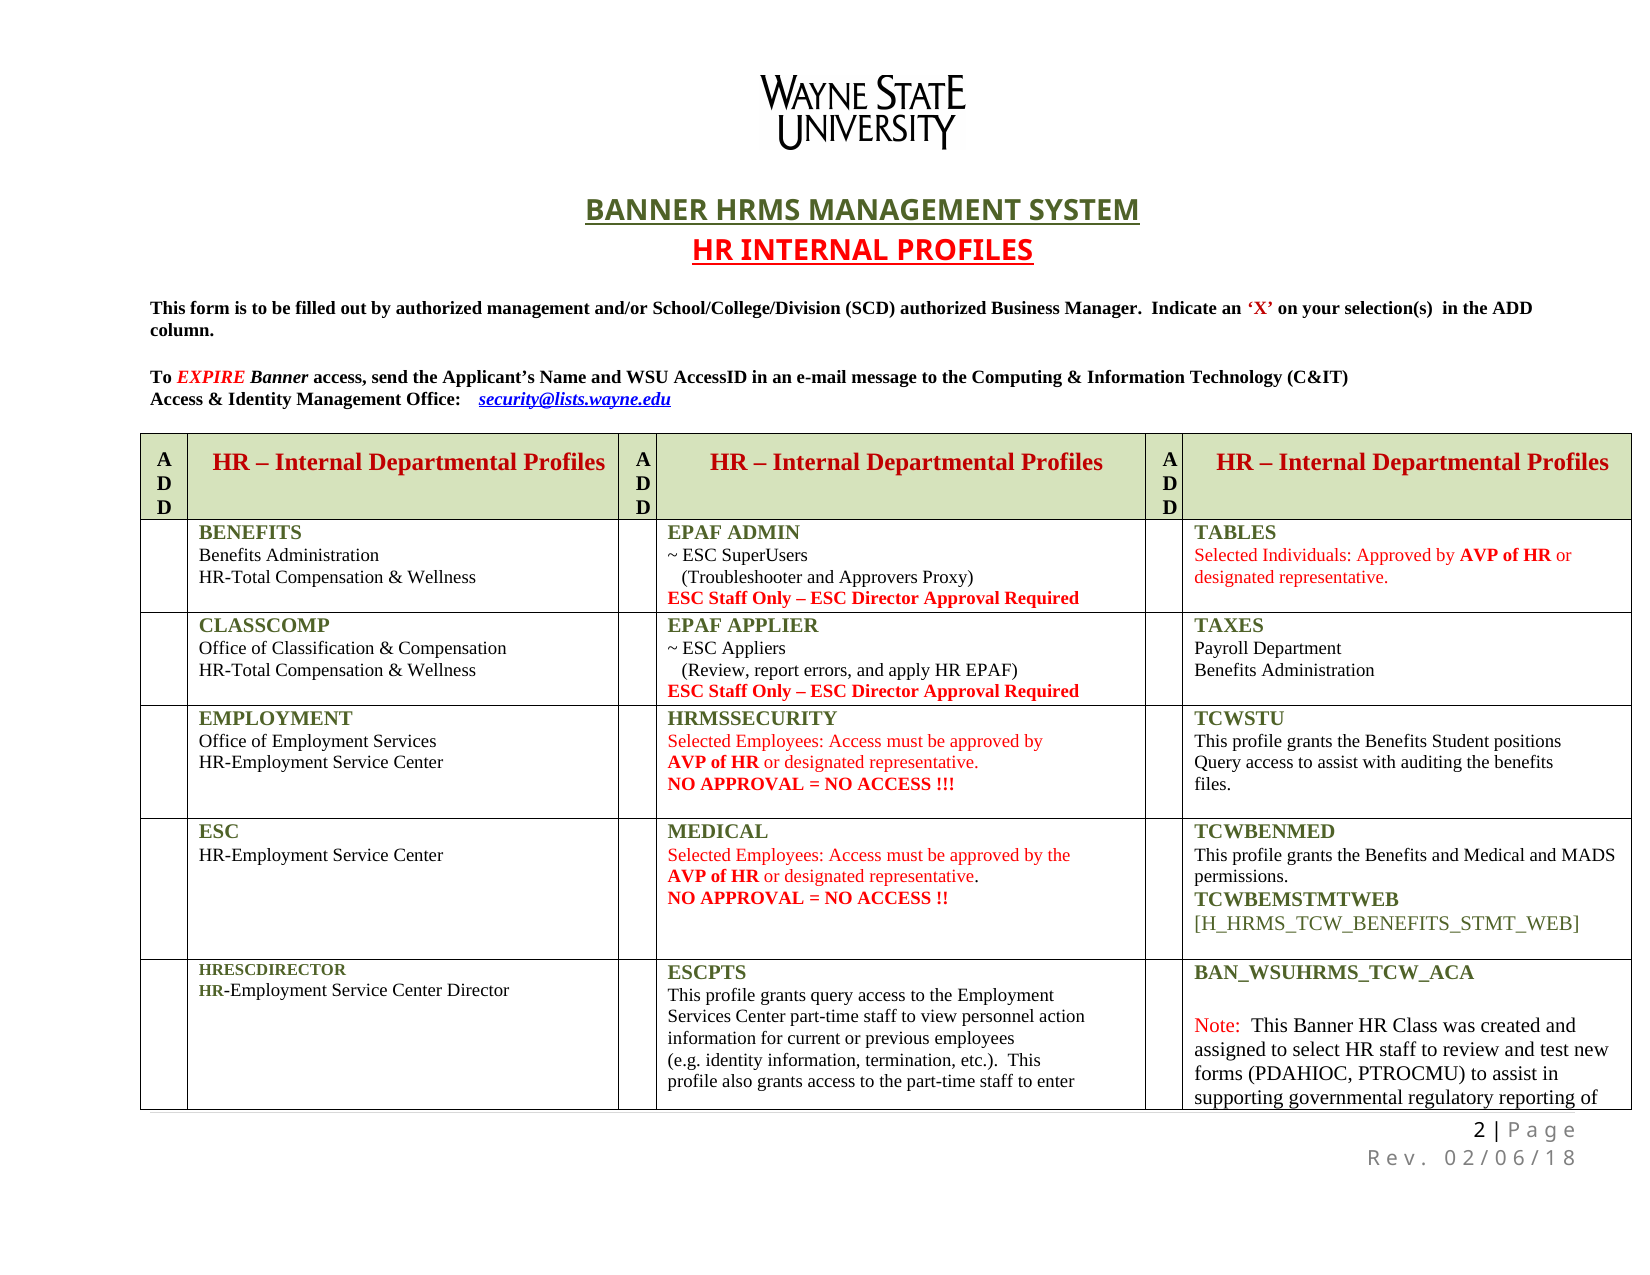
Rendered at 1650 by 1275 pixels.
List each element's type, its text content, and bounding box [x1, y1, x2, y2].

table_header ADD [141, 434, 187, 519]
table_header ADD [619, 434, 656, 519]
table_cell [1146, 960, 1182, 1109]
table_cell HRMSSECURITY Selected Employees: Access must be approved by AVP of HR or designated representative. NO APPROVAL = NO ACCESS !!! [657, 706, 1145, 818]
text HR INTERNAL PROFILES [150, 229, 1575, 269]
table_header HR – Internal Departmental Profiles [1183, 434, 1631, 519]
table_cell ESC HR-Employment Service Center [188, 819, 618, 959]
text Access & Identity Management Office: security@lists.wayne.edu [150, 388, 1621, 409]
table_cell EPAF APPLIER ~ ESC Appliers (Review, report errors, and apply HR EPAF) ESC Staff Only – ESC Director Approval Required [657, 613, 1145, 704]
table_cell CLASSCOMP Office of Classification & Compensation HR-Total Compensation & Wellness [188, 613, 618, 704]
table_cell [141, 520, 187, 612]
table_cell EMPLOYMENT Office of Employment Services HR-Employment Service Center [188, 706, 618, 818]
table_cell EPAF ADMIN ~ ESC SuperUsers (Troubleshooter and Approvers Proxy) ESC Staff Only – ESC Director Approval Required [657, 520, 1145, 612]
subtitle This form is to be filled out by authorized management and/or School/College/Division (SCD) authorized Business Manager. Indicate an ‘X’ on your selection(s) in the ADD column. [150, 297, 1575, 341]
table_cell [619, 960, 656, 1109]
table_cell [619, 819, 656, 959]
table_cell HRESCDIRECTOR HR-Employment Service Center Director [188, 960, 618, 1109]
table_header ADD [1146, 434, 1182, 519]
table_header HR – Internal Departmental Profiles [657, 434, 1145, 519]
text To EXPIRE Banner access, send the Applicant’s Name and WSU AccessID in an e-mail message to the Computing & Information Technology (C&IT) [150, 366, 1621, 388]
table_cell TCWBENMED This profile grants the Benefits and Medical and MADS permissions. TCWBEMSTMTWEB [H_HRMS_TCW_BENEFITS_STMT_WEB] [1183, 819, 1631, 959]
table_header HR – Internal Departmental Profiles [188, 434, 618, 519]
table_cell [141, 706, 187, 818]
table_cell [1146, 819, 1182, 959]
table_cell [619, 520, 656, 612]
picture [759, 75, 966, 150]
table_cell MEDICAL Selected Employees: Access must be approved by the AVP of HR or designated representative. NO APPROVAL = NO ACCESS !! [657, 819, 1145, 959]
table_cell [141, 819, 187, 959]
table_cell [619, 613, 656, 704]
table_cell TABLES Selected Individuals: Approved by AVP of HR or designated representative. [1183, 520, 1631, 612]
table_cell [141, 613, 187, 704]
table_cell [141, 960, 187, 1109]
table_cell [1146, 613, 1182, 704]
table_cell TAXES Payroll Department Benefits Administration [1183, 613, 1631, 704]
table_cell [1146, 706, 1182, 818]
table_cell [1146, 520, 1182, 612]
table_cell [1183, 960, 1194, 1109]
table_cell BENEFITS Benefits Administration HR-Total Compensation & Wellness [188, 520, 618, 612]
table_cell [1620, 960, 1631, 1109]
text BANNER HRMS MANAGEMENT SYSTEM [150, 190, 1575, 229]
table_cell TCWSTU This profile grants the Benefits Student positions Query access to assist with auditing the benefits files. [1183, 706, 1631, 818]
table_cell [619, 706, 656, 818]
